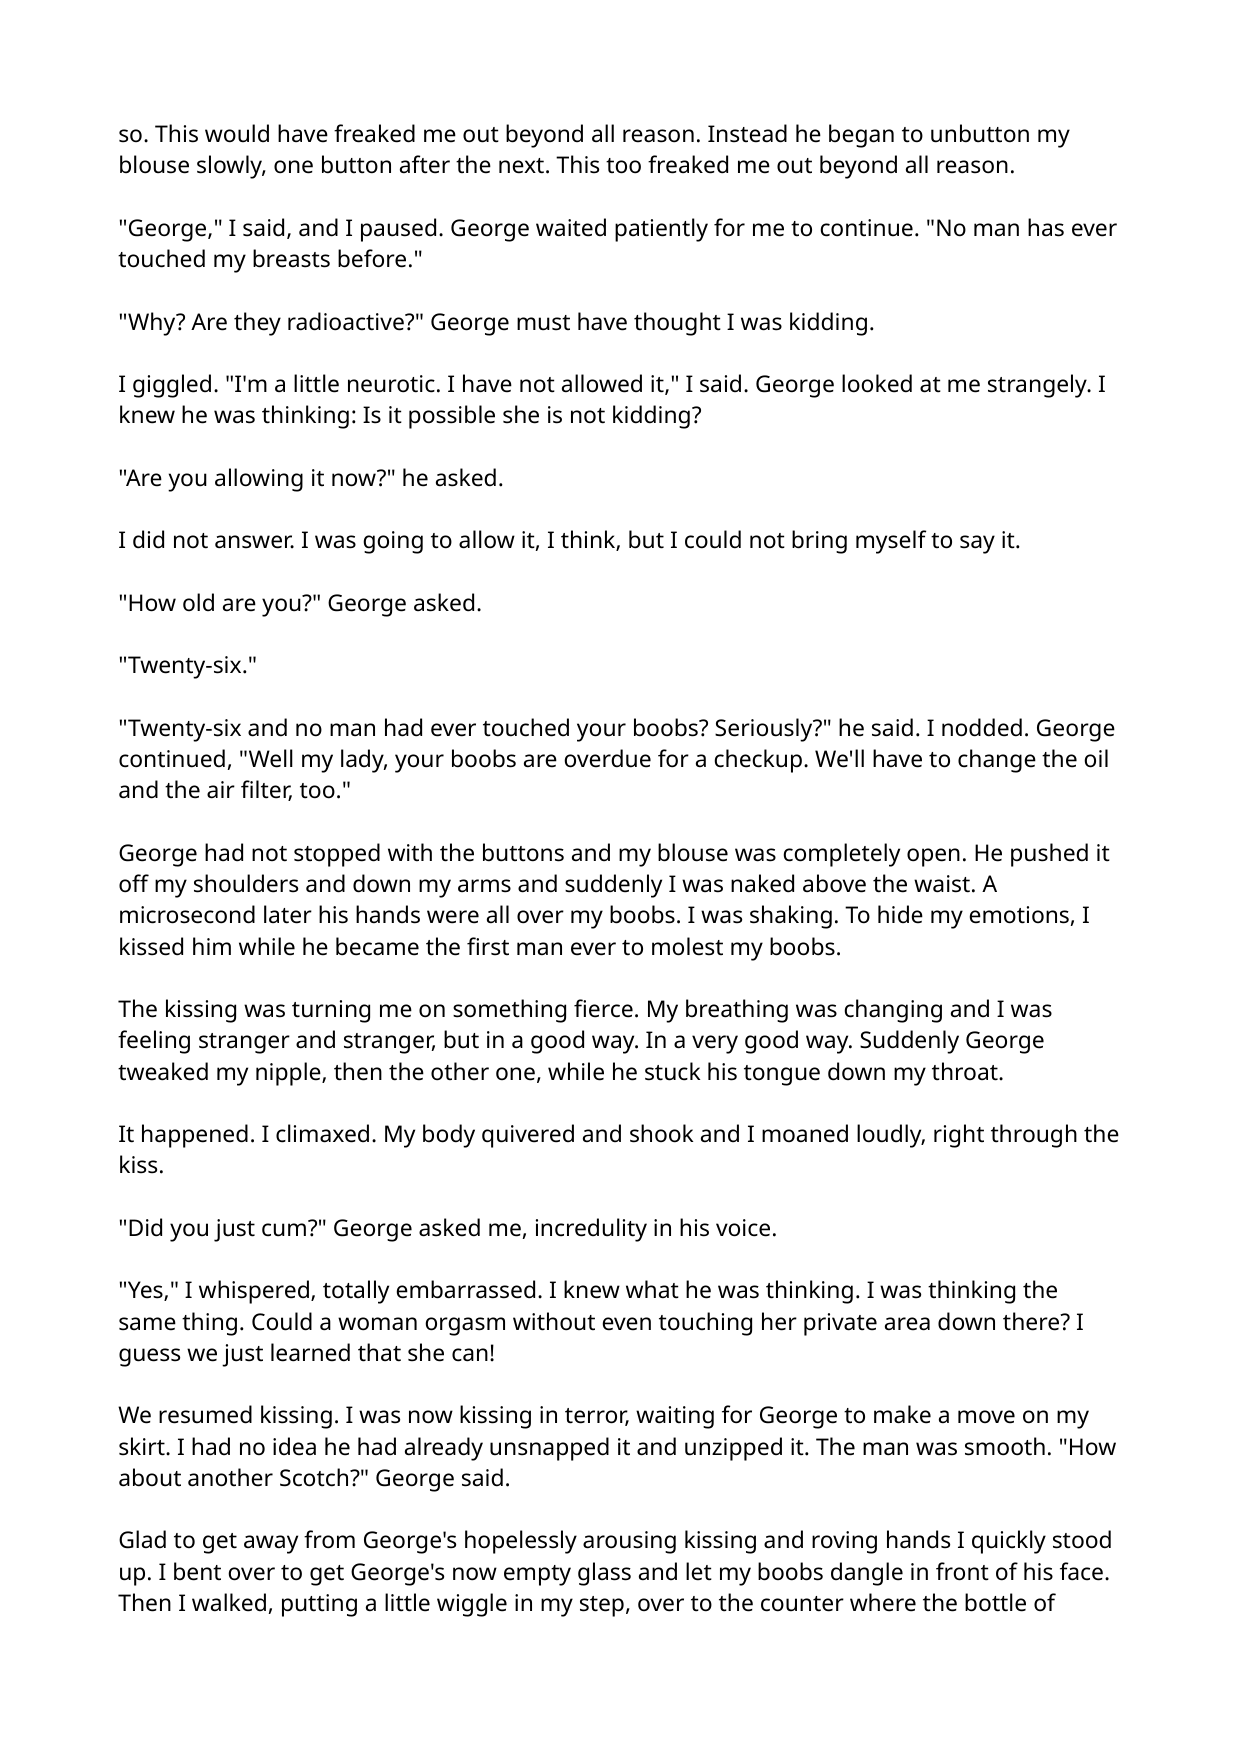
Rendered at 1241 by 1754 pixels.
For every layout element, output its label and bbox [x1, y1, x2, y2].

text [118, 118, 1122, 1618]
